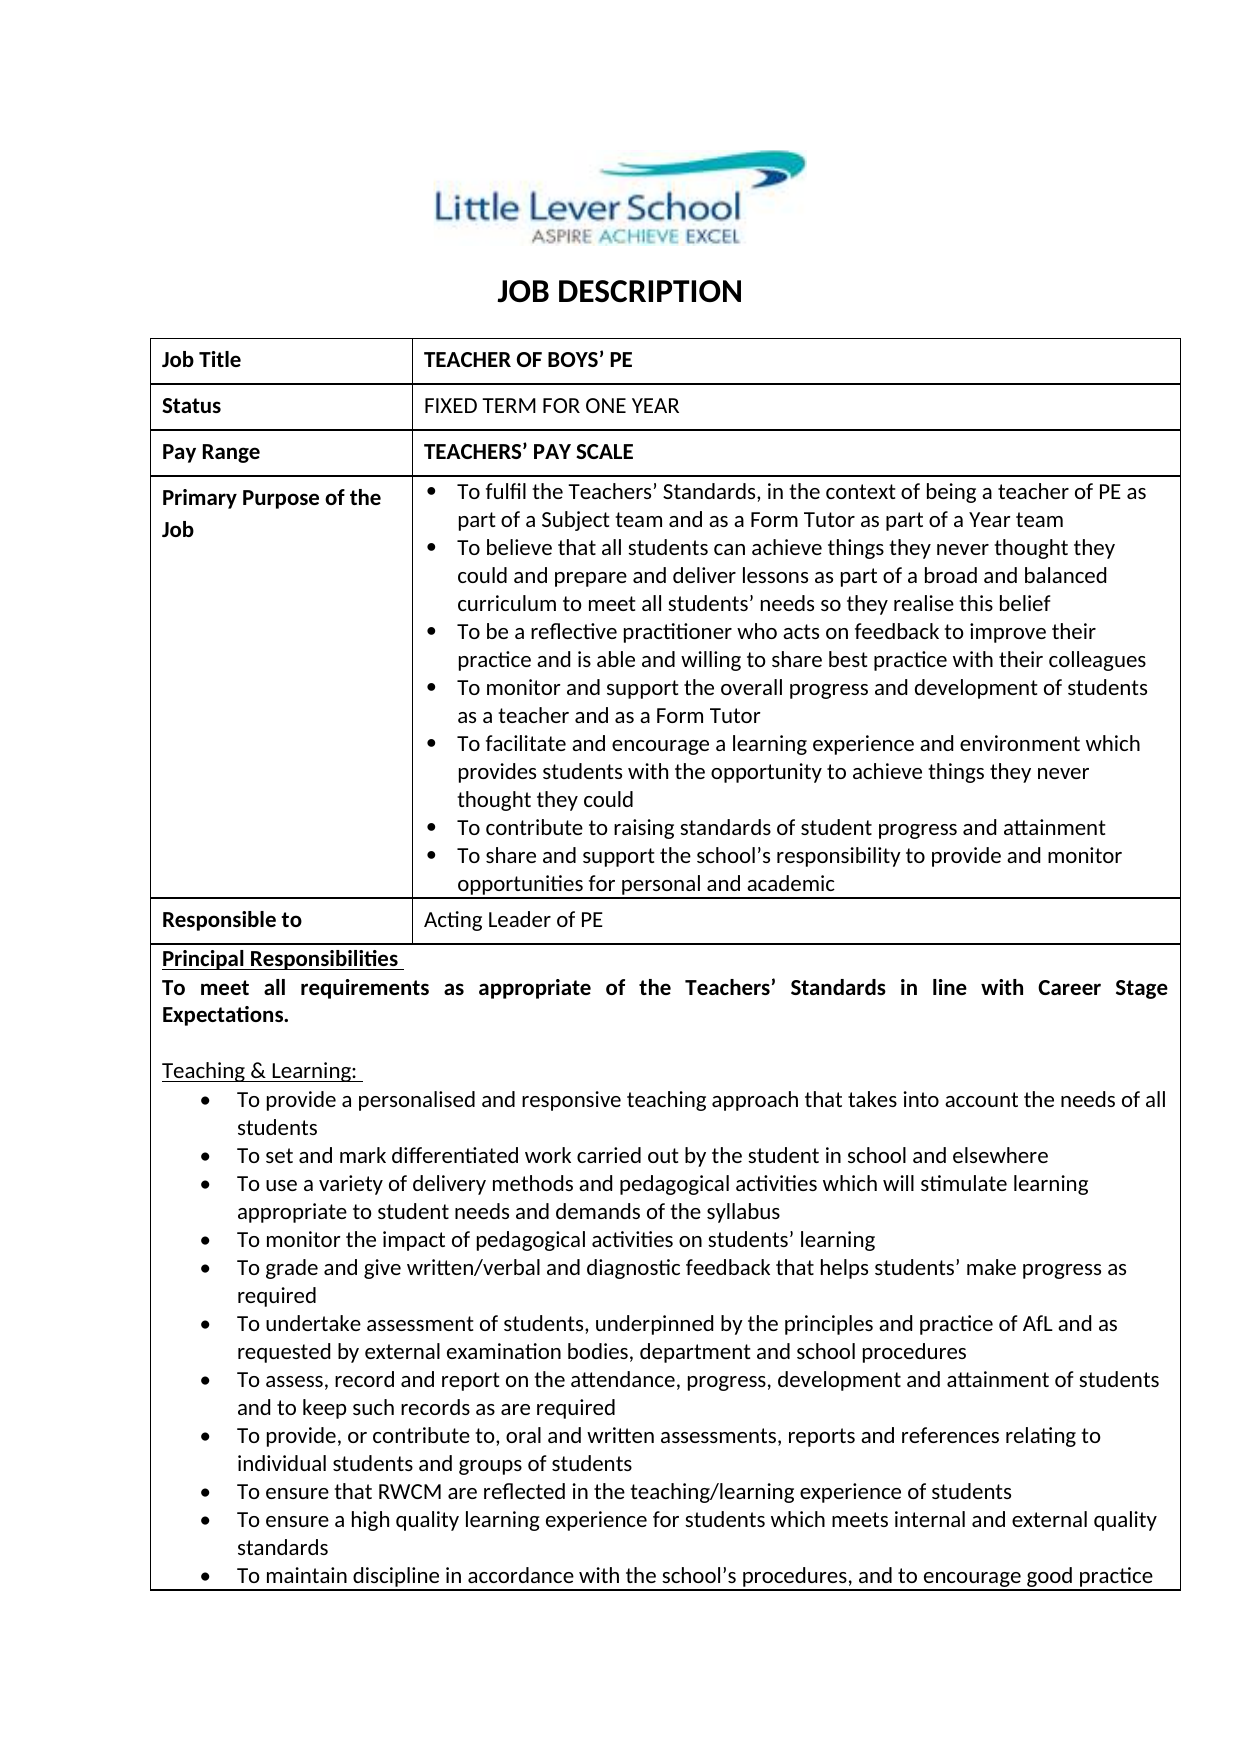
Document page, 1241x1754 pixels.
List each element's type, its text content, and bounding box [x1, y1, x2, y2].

table_cell FIXED TERM FOR ONE YEAR [413, 385, 1180, 429]
table_cell Teachers’ Pay scale [413, 431, 1180, 475]
table_cell Primary Purpose of the Job [151, 477, 412, 897]
table_cell Pay Range [151, 431, 412, 475]
picture [433, 150, 807, 246]
text JOB DESCRIPTION [150, 270, 1090, 311]
table_header TEACHER OF BOYS’ PE [413, 339, 1180, 383]
table_cell Responsible to [151, 899, 412, 943]
table_cell To fulfil the Teachers’ Standards, in the context of being a teacher of PE as part of a Subject team and as a Form Tutor as part of a Year team To believe that all students can achieve things they never thought they could and prepare and deliver lessons as part of a broad and balanced curriculum to meet all students’ needs so they realise this belief To be a reflective practitioner who acts on feedback to improve their practice and is able and willing to share best practice with their colleagues To monitor and support the overall progress and development of students as a teacher and as a Form Tutor To facilitate and encourage a learning experience and environment which provides students with the opportunity to achieve things they never thought they could To contribute to raising standards of student progress and attainment To share and support the school’s responsibility to provide and monitor opportunities for personal and academic [413, 477, 1180, 897]
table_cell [151, 945, 1180, 1589]
table_cell Acting Leader of PE [413, 899, 1180, 943]
table_header Job Title [151, 339, 412, 383]
table_cell Status [151, 385, 412, 429]
